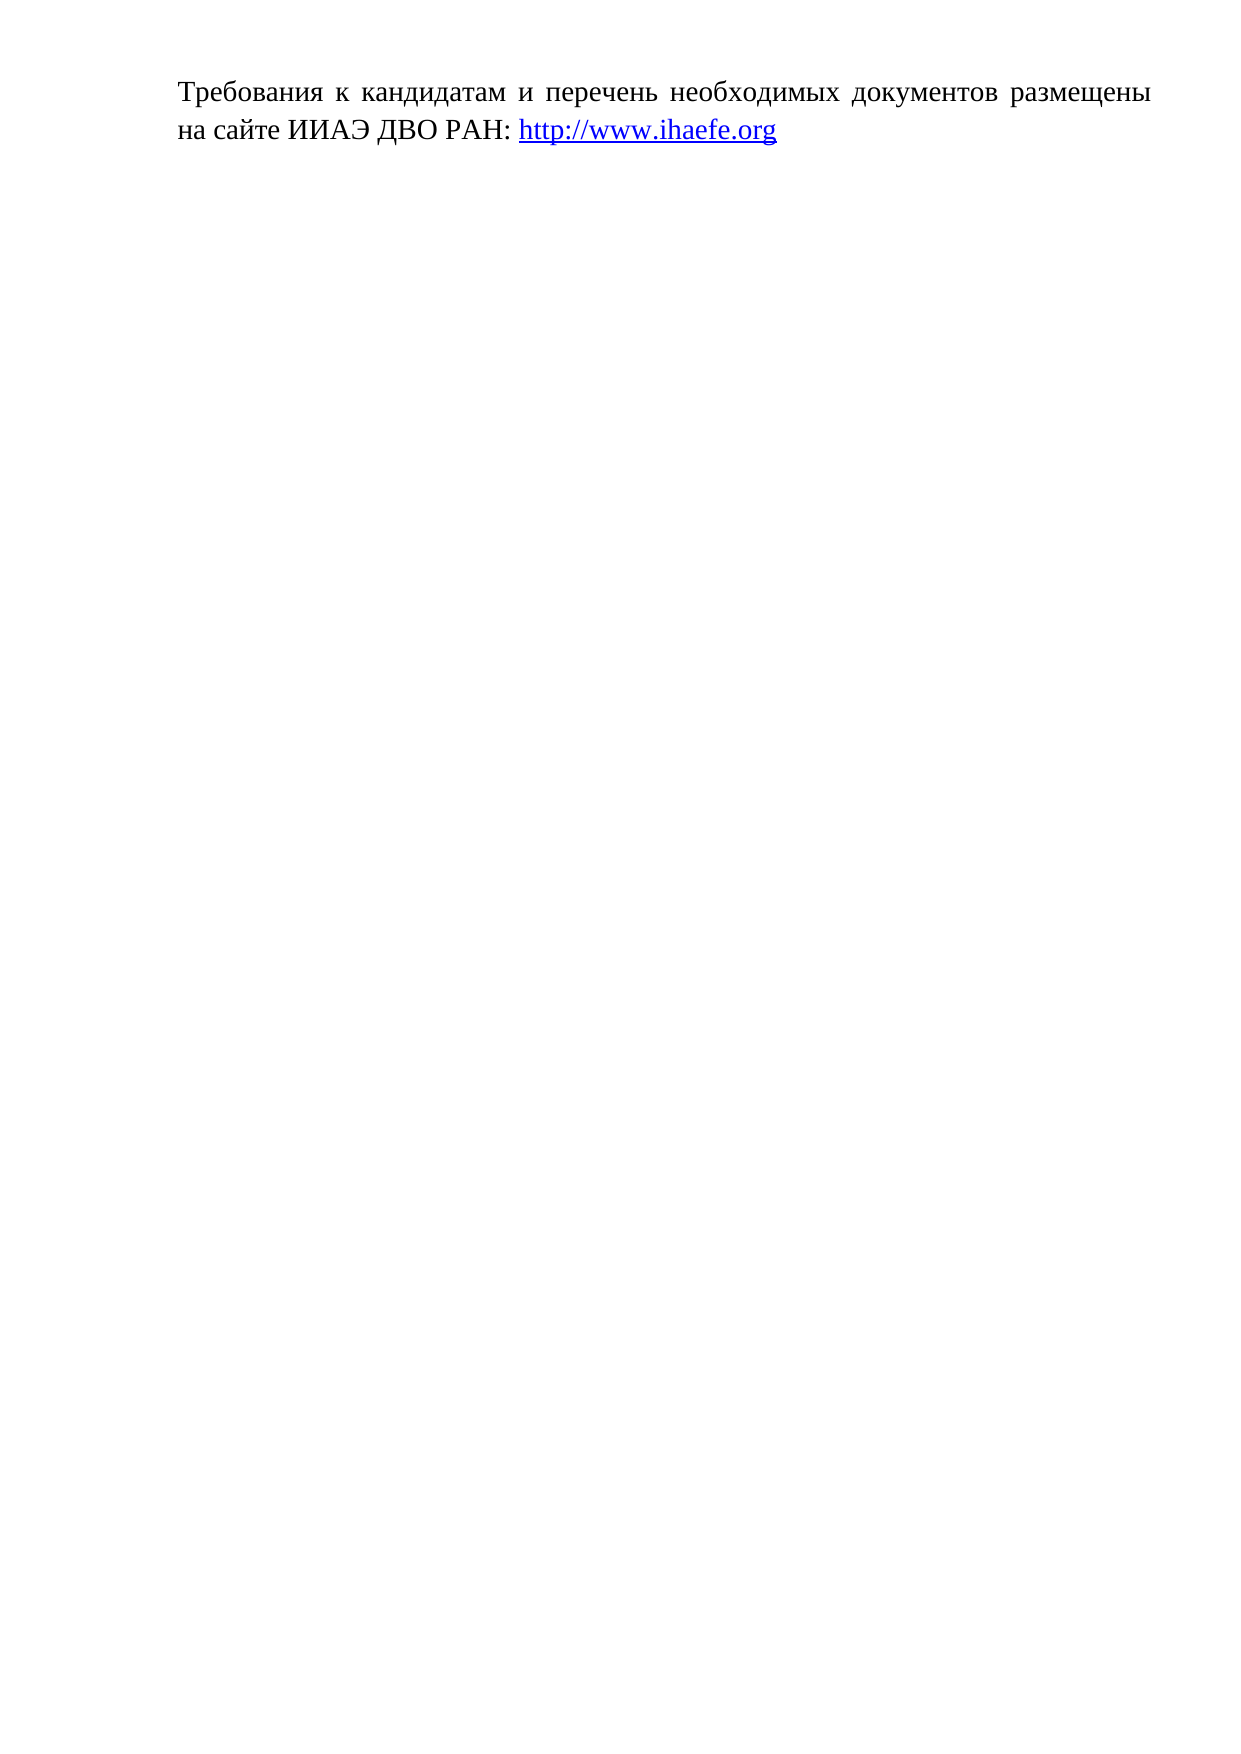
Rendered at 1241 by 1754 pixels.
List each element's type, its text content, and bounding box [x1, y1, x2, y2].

text Требования к кандидатам и перечень необходимых документов размещены на сайте ИИАЭ ДВО РАН: http://www.ihaefe.org [177, 74, 1152, 146]
